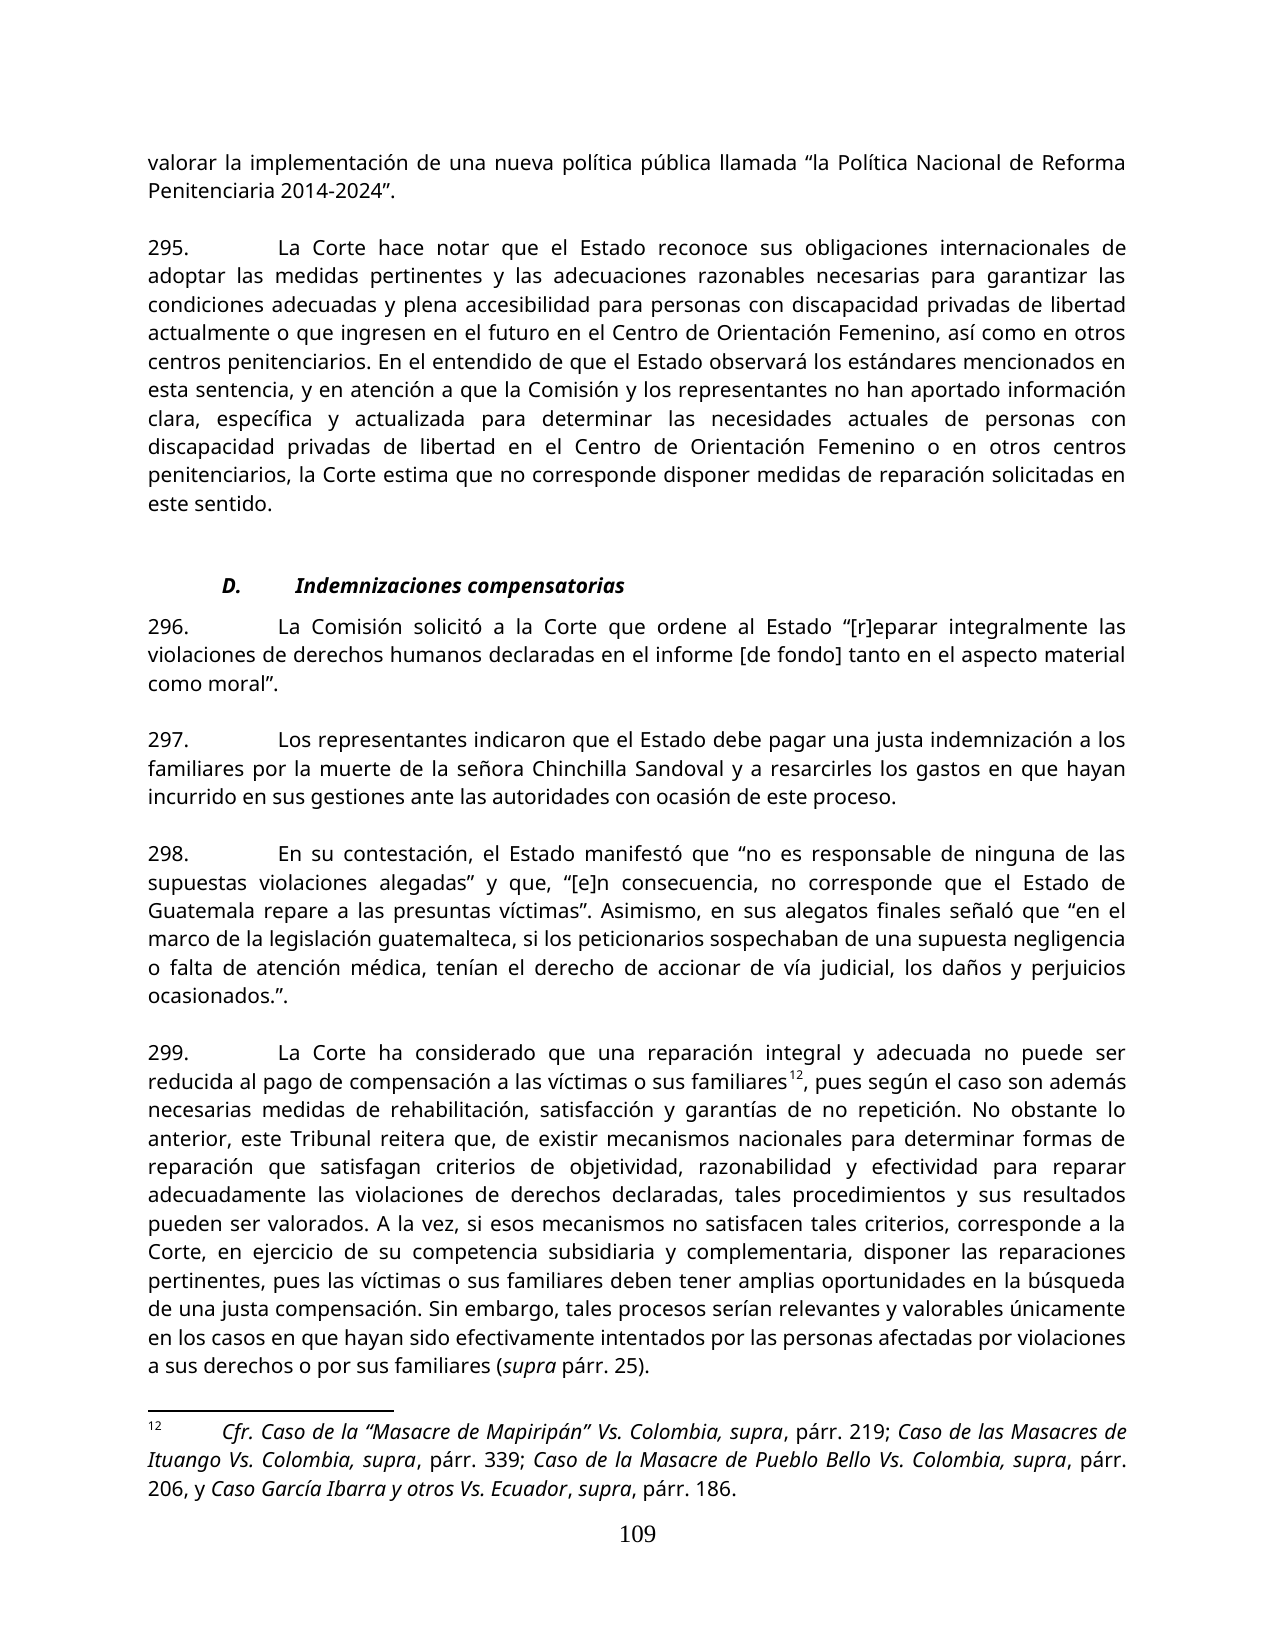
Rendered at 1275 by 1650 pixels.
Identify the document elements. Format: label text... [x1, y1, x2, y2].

subtitle D. Indemnizaciones compensatorias [148, 571, 1127, 599]
list En su contestación, el Estado manifestó que “no es responsable de ninguna de las supuestas violaciones alegadas” y que, “[e]n consecuencia, no corresponde que el Estado de Guatemala repare a las presuntas víctimas”. Asimismo, en sus alegatos finales señaló que “en el marco de la legislación guatemalteca, si los peticionarios sospechaban de una supuesta negligencia o falta de atención médica, tenían el derecho de accionar de vía judicial, los daños y perjuicios ocasionados.”. [148, 839, 1127, 1010]
list La Corte hace notar que el Estado reconoce sus obligaciones internacionales de adoptar las medidas pertinentes y las adecuaciones razonables necesarias para garantizar las condiciones adecuadas y plena accesibilidad para personas con discapacidad privadas de libertad actualmente o que ingresen en el futuro en el Centro de Orientación Femenino, así como en otros centros penitenciarios. En el entendido de que el Estado observará los estándares mencionados en esta sentencia, y en atención a que la Comisión y los representantes no han aportado información clara, específica y actualizada para determinar las necesidades actuales de personas con discapacidad privadas de libertad en el Centro de Orientación Femenino o en otros centros penitenciarios, la Corte estima que no corresponde disponer medidas de reparación solicitadas en este sentido. [148, 233, 1127, 517]
list La Corte ha considerado que una reparación integral y adecuada no puede ser reducida al pago de compensación a las víctimas o sus familiares, pues según el caso son además necesarias medidas de rehabilitación, satisfacción y garantías de no repetición. No obstante lo anterior, este Tribunal reitera que, de existir mecanismos nacionales para determinar formas de reparación que satisfagan criterios de objetividad, razonabilidad y efectividad para reparar adecuadamente las violaciones de derechos declaradas, tales procedimientos y sus resultados pueden ser valorados. A la vez, si esos mecanismos no satisfacen tales criterios, corresponde a la Corte, en ejercicio de su competencia subsidiaria y complementaria, disponer las reparaciones pertinentes, pues las víctimas o sus familiares deben tener amplias oportunidades en la búsqueda de una justa compensación. Sin embargo, tales procesos serían relevantes y valorables únicamente en los casos en que hayan sido efectivamente intentados por las personas afectadas por violaciones a sus derechos o por sus familiares (supra párr. 25). [148, 1038, 1127, 1379]
list La Comisión solicitó a la Corte que ordene al Estado “[r]eparar integralmente las violaciones de derechos humanos declaradas en el informe [de fondo] tanto en el aspecto material como moral”. [148, 612, 1127, 697]
list Los representantes indicaron que el Estado debe pagar una justa indemnización a los familiares por la muerte de la señora Chinchilla Sandoval y a resarcirles los gastos en que hayan incurrido en sus gestiones ante las autoridades con ocasión de este proceso. [148, 726, 1127, 811]
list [148, 148, 1127, 204]
